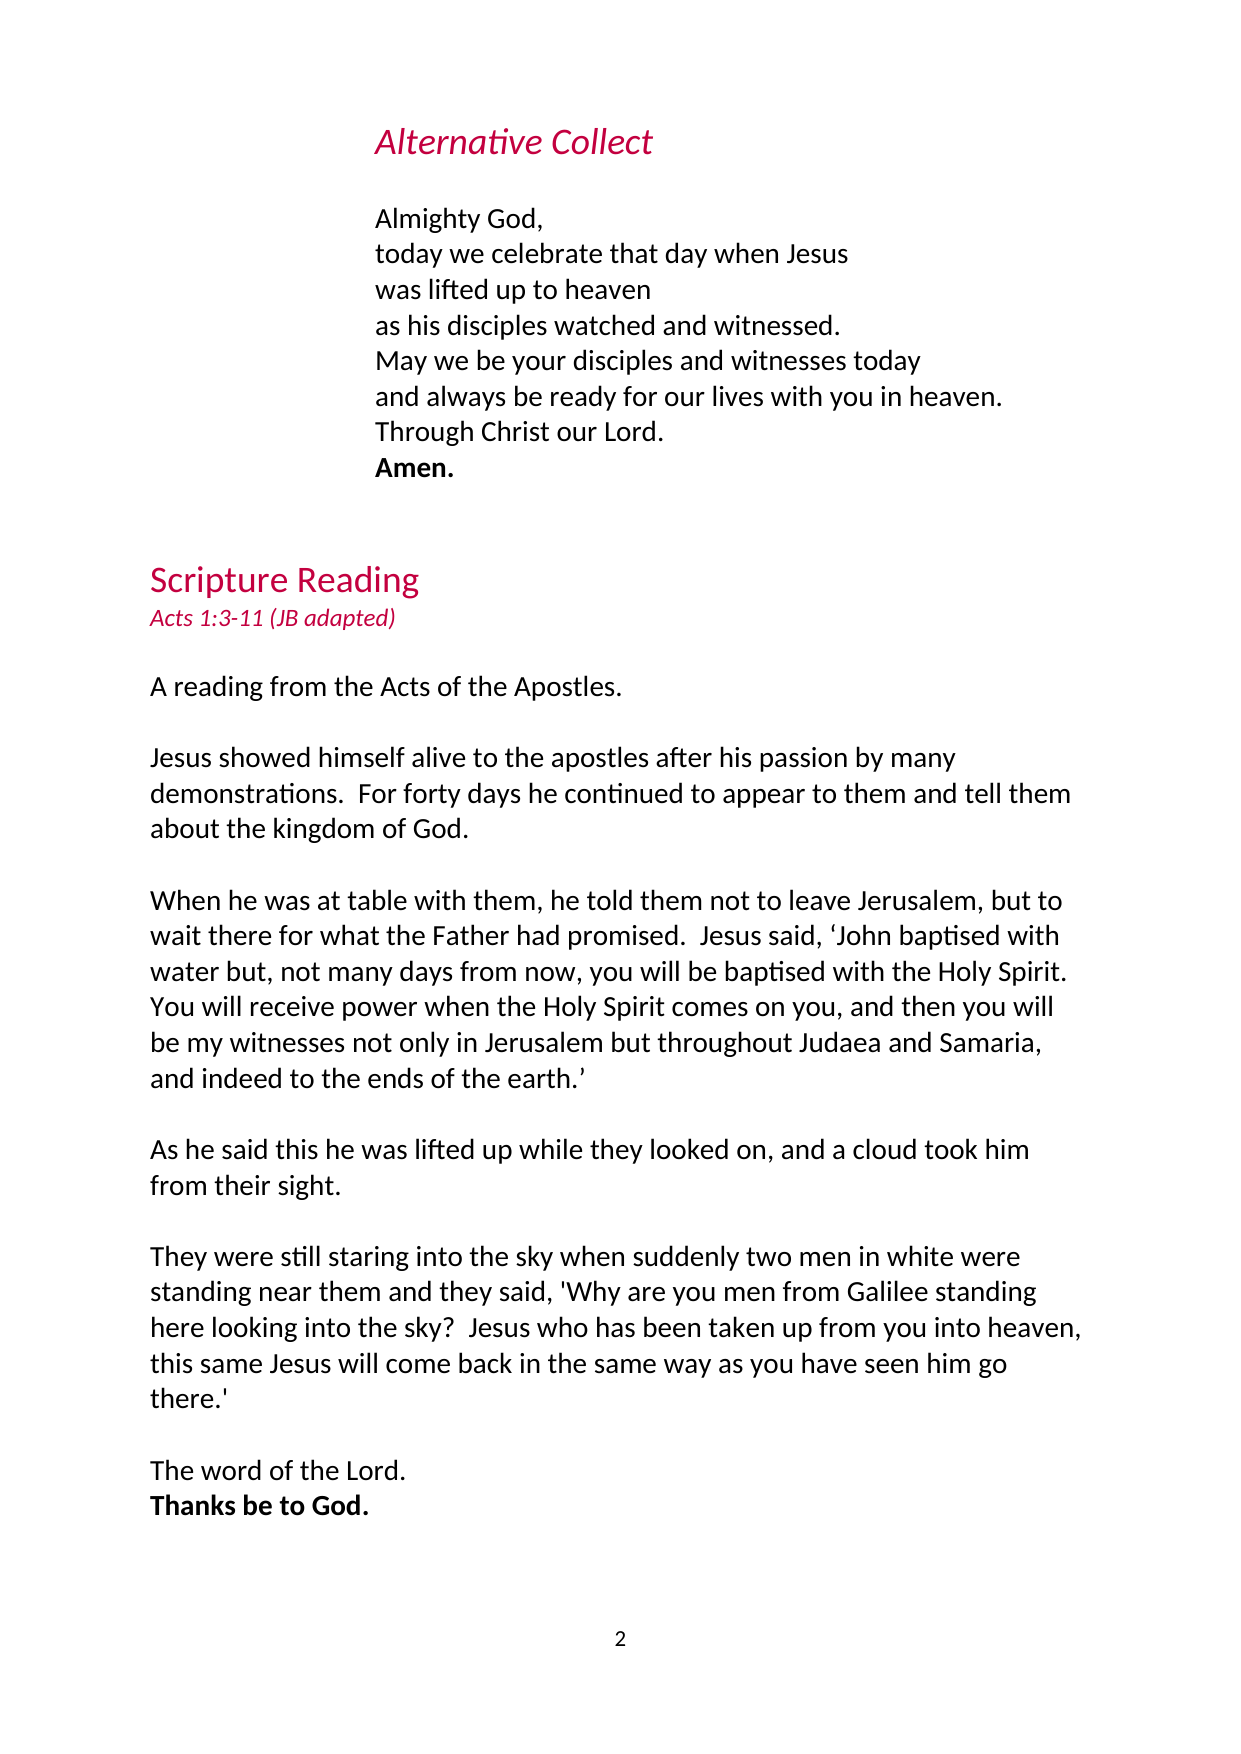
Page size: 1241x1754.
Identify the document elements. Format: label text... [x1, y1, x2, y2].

text The word of the Lord. [150, 1452, 1090, 1487]
text Acts 1:3-11 (JB adapted) [150, 602, 1090, 632]
text Alternative Collect [375, 118, 1090, 164]
text Thanks be to God. [150, 1487, 1090, 1523]
text As he said this he was lifted up while they looked on, and a cloud took him from their sight. [150, 1131, 1090, 1202]
text Almighty God, [375, 200, 1090, 235]
text They were still staring into the sky when suddenly two men in white were standing near them and they said, 'Why are you men from Galilee standing here looking into the sky? Jesus who has been taken up from you into heaven, this same Jesus will come back in the same way as you have seen him go there.' [150, 1238, 1090, 1416]
text A reading from the Acts of the Apostles. [150, 668, 1090, 703]
text Amen. [375, 449, 1090, 485]
text and always be ready for our lives with you in heaven. [375, 378, 1090, 413]
text today we celebrate that day when Jesus [375, 235, 1090, 271]
text May we be your disciples and witnesses today [375, 342, 1090, 378]
text as his disciples watched and witnessed. [375, 307, 1090, 342]
text was lifted up to heaven [375, 271, 1090, 307]
text Jesus showed himself alive to the apostles after his passion by many demonstrations. For forty days he continued to appear to them and tell them about the kingdom of God. [150, 739, 1090, 846]
text When he was at table with them, he told them not to leave Jerusalem, but to wait there for what the Father had promised. Jesus said, ‘John baptised with water but, not many days from now, you will be baptised with the Holy Spirit. You will receive power when the Holy Spirit comes on you, and then you will be my witnesses not only in Jerusalem but throughout Judaea and Samaria, and indeed to the ends of the earth.’ [150, 882, 1090, 1095]
text Through Christ our Lord. [375, 413, 1090, 449]
text Scripture Reading [150, 556, 1090, 602]
